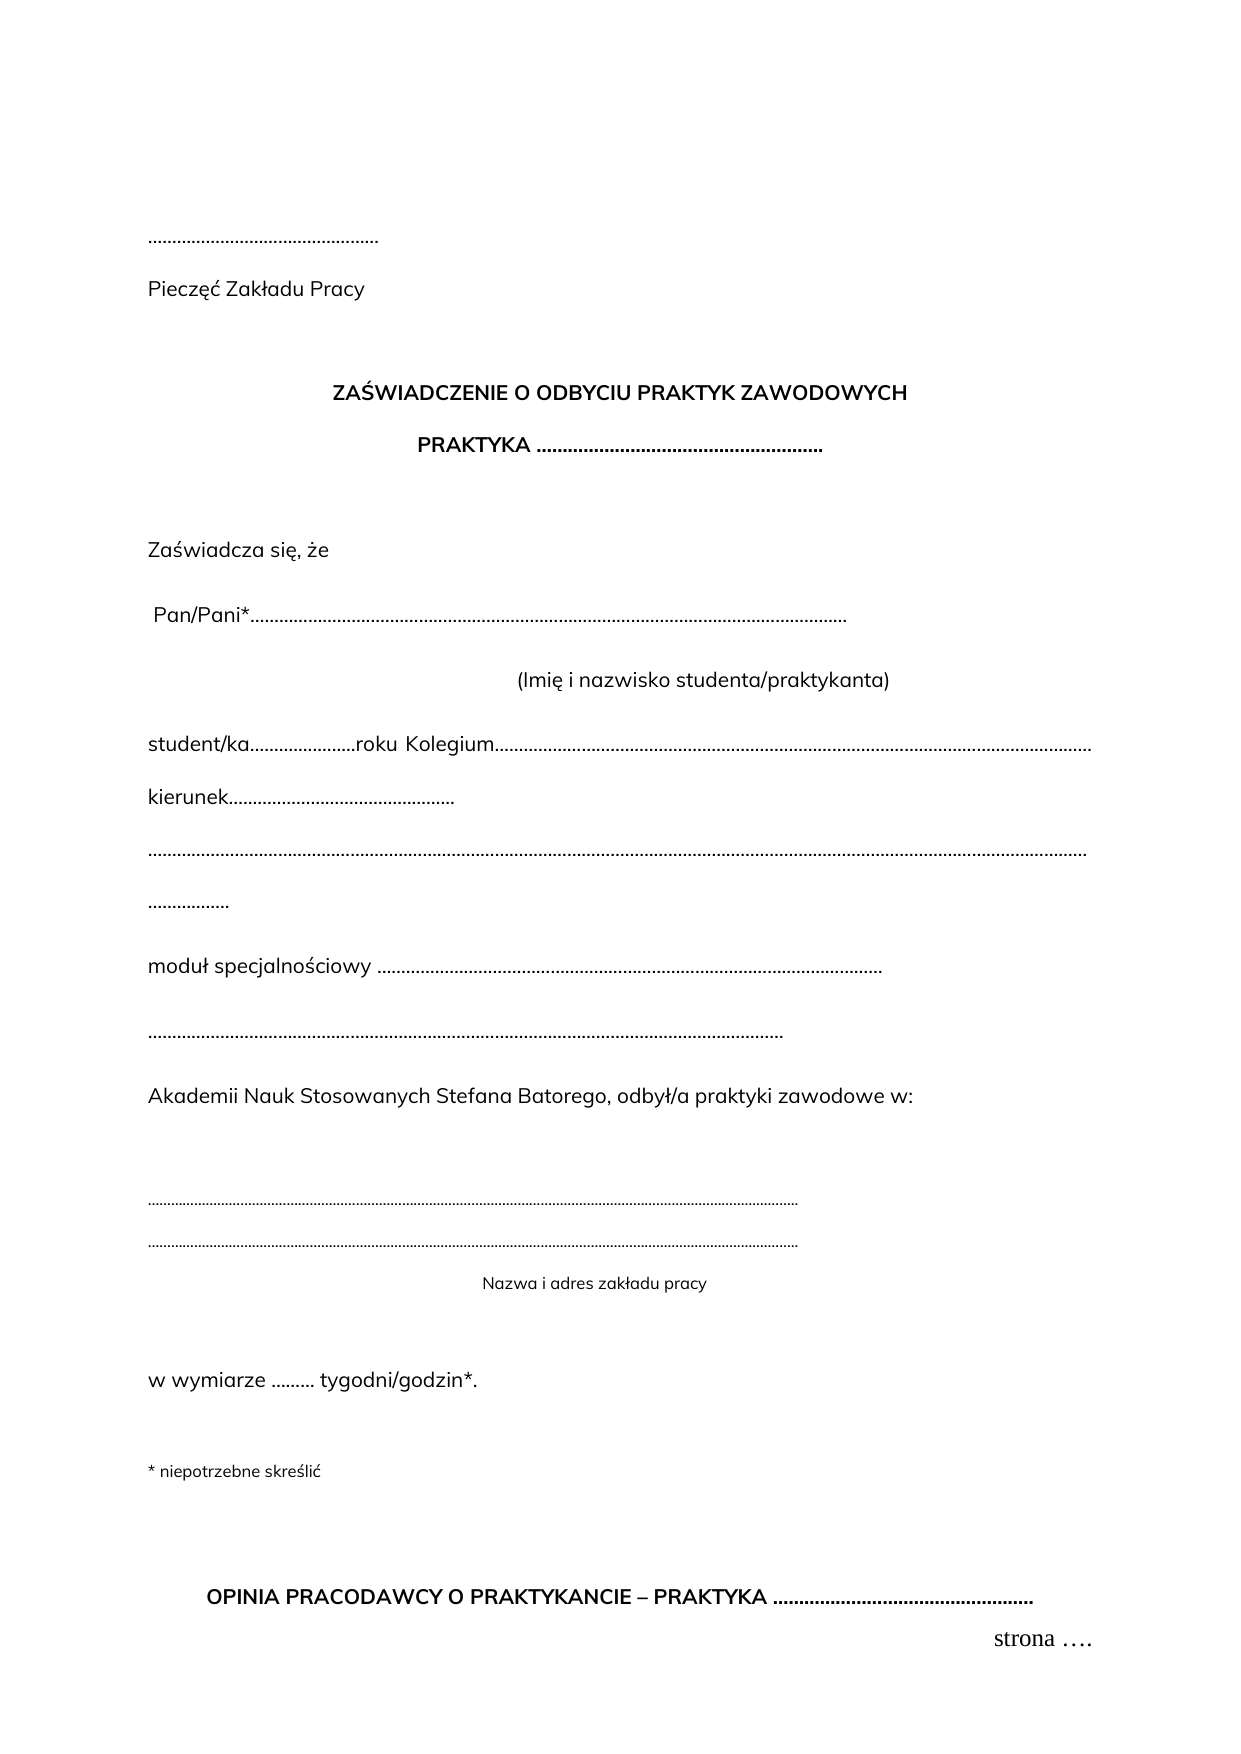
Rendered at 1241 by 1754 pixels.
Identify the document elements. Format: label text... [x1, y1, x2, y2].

text Pieczęć Zakładu Pracy [148, 275, 1092, 301]
text Nazwa i adres zakładu pracy [295, 1273, 1092, 1293]
text ZAŚWIADCZENIE O ODBYCIU PRAKTYK ZAWODOWYCH [148, 380, 1092, 406]
text Akademii Nauk Stosowanych Stefana Batorego, odbył/a praktyki zawodowe w: [148, 1082, 1092, 1108]
text Zaświadcza się, że [148, 537, 1092, 563]
text …………………………………………………………………………………………………………………… [148, 1017, 1092, 1043]
text OPINIA PRACODAWCY O PRAKTYKANCIE – PRAKTYKA ………………………………………….. [148, 1584, 1092, 1610]
text ………………………………………… [148, 223, 1092, 249]
text Pan/Pani*……………………..…………..………………………………………………………………………… [148, 601, 1092, 627]
text PRAKTYKA ………………………………………………. [148, 432, 1092, 458]
text moduł specjalnościowy …………………………………………………………………………………………… [148, 953, 1092, 979]
text (Imię i nazwisko studenta/praktykanta) [443, 666, 1092, 692]
text w wymiarze ……… tygodni/godzin*. [148, 1367, 1092, 1393]
text ………………………………………………………………………………………………………………………..…………………………..………………………………………………………………………………………………………………………………………..………….. [148, 1189, 1092, 1252]
text student/ka……….............roku Kolegium………………………..…………………..………………………………………………………………kierunek…..…………………………………...………………………………………………………………………………………………………………………………………………………………………………………….. [148, 731, 1092, 914]
text * niepotrzebne skreślić [148, 1461, 1092, 1482]
